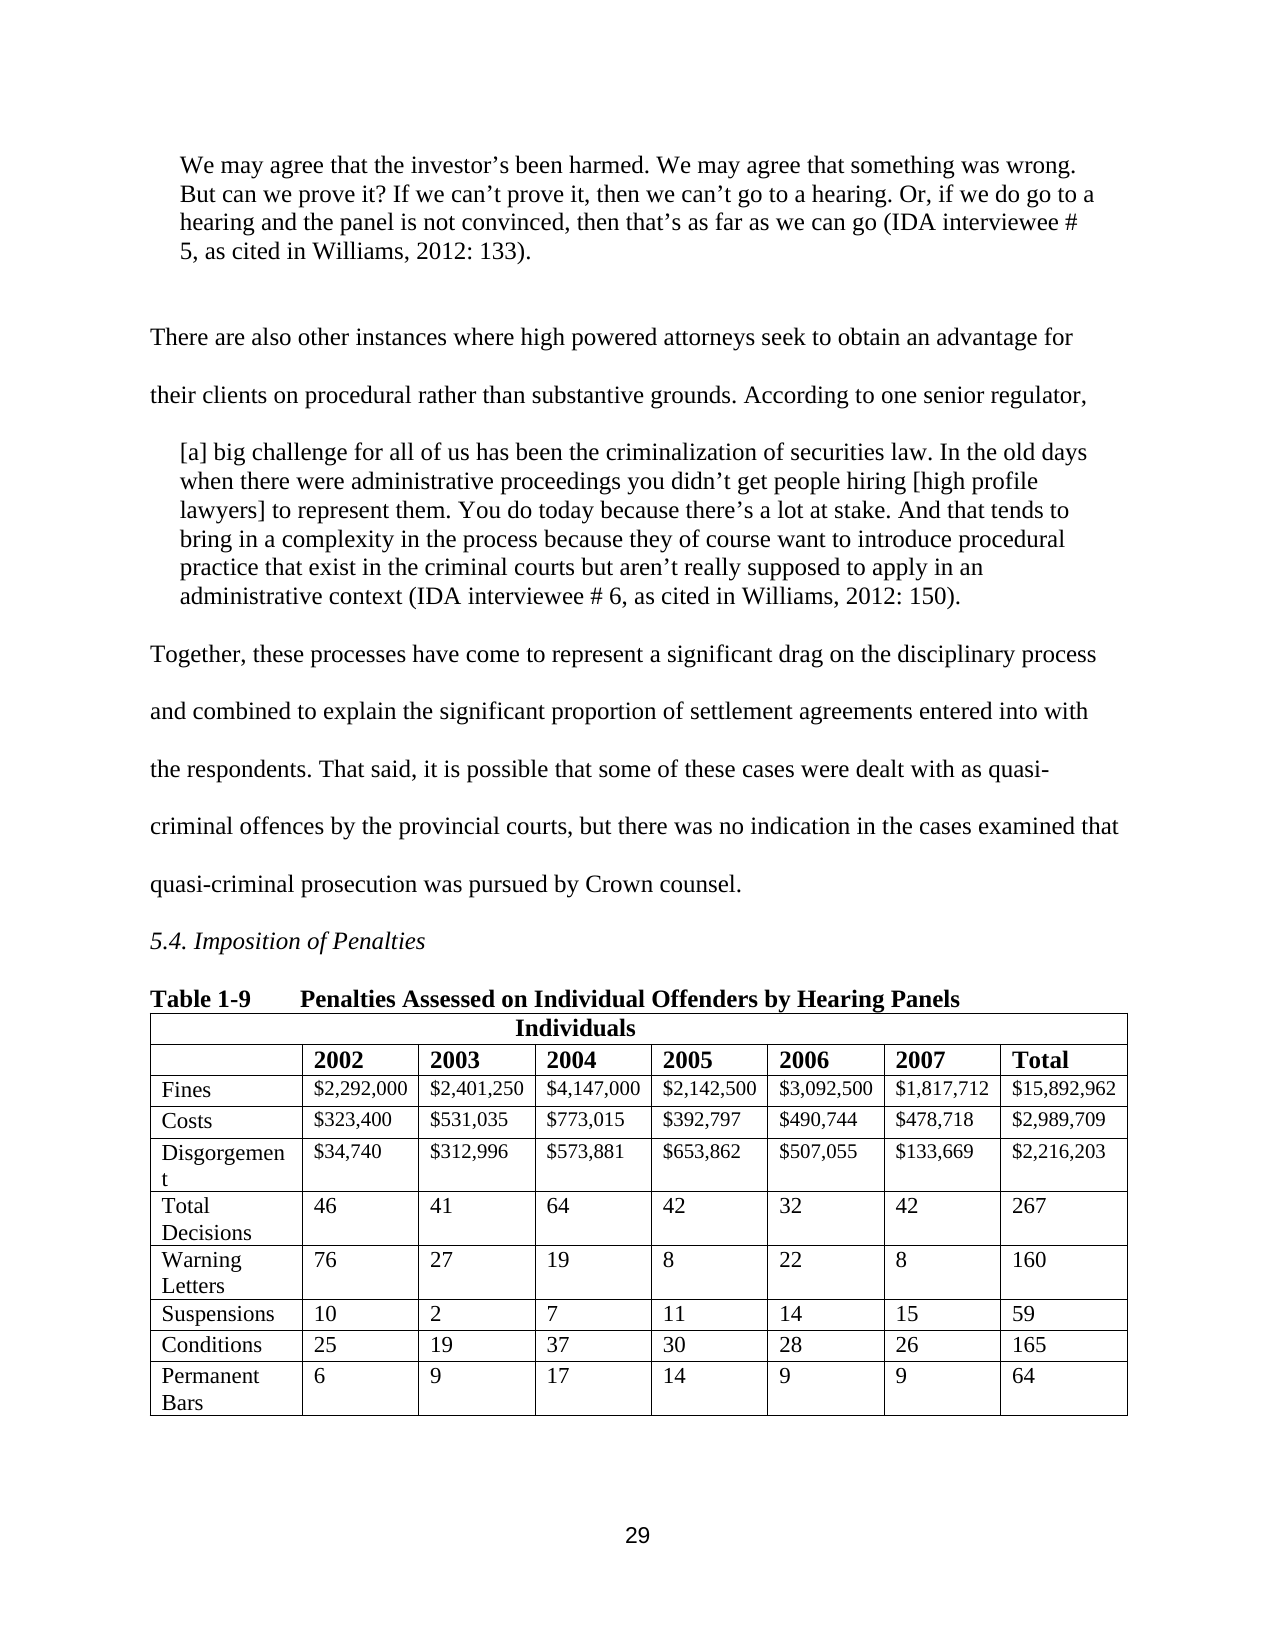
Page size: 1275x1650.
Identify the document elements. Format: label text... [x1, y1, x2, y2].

table_cell $4,147,000 [536, 1076, 651, 1106]
table_cell 46 [303, 1192, 418, 1245]
table_cell 37 [536, 1331, 651, 1361]
table_cell 22 [768, 1246, 884, 1299]
table_cell Suspensions [151, 1300, 302, 1330]
table_cell 42 [885, 1192, 1000, 1245]
subtitle 5.4. Imposition of Penalties [150, 926, 1125, 955]
table_cell Costs [151, 1107, 302, 1137]
table_cell 160 [1001, 1246, 1127, 1299]
table_cell Fines [151, 1076, 302, 1106]
table_cell 32 [768, 1192, 884, 1245]
table_cell 9 [885, 1362, 1000, 1415]
table_cell 2 [419, 1300, 535, 1330]
table_cell $2,216,203 [1001, 1139, 1127, 1191]
table_cell 26 [885, 1331, 1000, 1361]
table_cell $3,092,500 [768, 1076, 884, 1106]
table_cell $478,718 [885, 1107, 1000, 1137]
table_cell $490,744 [768, 1107, 884, 1137]
table_cell 19 [536, 1246, 651, 1299]
table_cell 2007 [885, 1045, 1000, 1075]
table_cell 28 [768, 1331, 884, 1361]
table_cell 267 [1001, 1192, 1127, 1245]
table_cell $2,989,709 [1001, 1107, 1127, 1137]
table_cell $773,015 [536, 1107, 651, 1137]
table_cell 2006 [768, 1045, 884, 1075]
table_cell $312,996 [419, 1139, 535, 1191]
table_cell 2005 [652, 1045, 767, 1075]
table_cell $653,862 [652, 1139, 767, 1191]
table_cell 165 [1001, 1331, 1127, 1361]
table_cell 6 [303, 1362, 418, 1415]
table_cell 76 [303, 1246, 418, 1299]
table_cell 9 [419, 1362, 535, 1415]
table_cell 15 [885, 1300, 1000, 1330]
table_cell 8 [652, 1246, 767, 1299]
table_cell 2003 [419, 1045, 535, 1075]
table_cell 59 [1001, 1300, 1127, 1330]
text Table 1-9 Penalties Assessed on Individual Offenders by Hearing Panels [150, 984, 1125, 1012]
table_header Individuals [151, 1014, 1001, 1044]
table_cell Warning Letters [151, 1246, 302, 1299]
table_cell 7 [536, 1300, 651, 1330]
text Together, these processes have come to represent a significant drag on the disciplinary process and combined to explain the significant proportion of settlement agreements entered into with the respondents. That said, it is possible that some of these cases were dealt with as quasi-criminal offences by the provincial courts, but there was no indication in the cases examined that quasi-criminal prosecution was pursued by Crown counsel. [150, 639, 1125, 897]
table_cell 30 [652, 1331, 767, 1361]
table_cell 64 [536, 1192, 651, 1245]
table_cell 14 [768, 1300, 884, 1330]
table_cell 9 [768, 1362, 884, 1415]
table_cell 14 [652, 1362, 767, 1415]
table_cell $507,055 [768, 1139, 884, 1191]
table_cell $573,881 [536, 1139, 651, 1191]
table_cell 11 [652, 1300, 767, 1330]
table_cell $392,797 [652, 1107, 767, 1137]
table_cell $2,142,500 [652, 1076, 767, 1106]
table_cell 25 [303, 1331, 418, 1361]
table_cell 41 [419, 1192, 535, 1245]
table_cell $1,817,712 [885, 1076, 1000, 1106]
table_cell 42 [652, 1192, 767, 1245]
table_cell $2,401,250 [419, 1076, 535, 1106]
table_cell 2004 [536, 1045, 651, 1075]
table_cell Total Decisions [151, 1192, 302, 1245]
table_cell $531,035 [419, 1107, 535, 1137]
table_header [1001, 1014, 1127, 1044]
table_cell Conditions [151, 1331, 302, 1361]
table_cell 64 [1001, 1362, 1127, 1415]
table_cell 27 [419, 1246, 535, 1299]
table_cell Disgorgement [151, 1139, 302, 1191]
table_cell $34,740 [303, 1139, 418, 1191]
text There are also other instances where high powered attorneys seek to obtain an advantage for their clients on procedural rather than substantive grounds. According to one senior regulator, [150, 322, 1125, 409]
table_cell 10 [303, 1300, 418, 1330]
table_cell 19 [419, 1331, 535, 1361]
table_cell $2,292,000 [303, 1076, 418, 1106]
table_cell [151, 1045, 302, 1075]
table_cell $15,892,962 [1001, 1076, 1127, 1106]
table_cell 17 [536, 1362, 651, 1415]
table_cell $323,400 [303, 1107, 418, 1137]
text [a] big challenge for all of us has been the criminalization of securities law. In the old days when there were administrative proceedings you didn’t get people hiring [high profile lawyers] to represent them. You do today because there’s a lot at stake. And that tends to bring in a complexity in the process because they of course want to introduce procedural practice that exist in the criminal courts but aren’t really supposed to apply in an administrative context (IDA interviewee # 6, as cited in Williams, 2012: 150). [179, 437, 1095, 610]
table_cell Permanent Bars [151, 1362, 302, 1415]
table_cell Total [1001, 1045, 1127, 1075]
text We may agree that the investor’s been harmed. We may agree that something was wrong. But can we prove it? If we can’t prove it, then we can’t go to a hearing. Or, if we do go to a hearing and the panel is not convinced, then that’s as far as we can go (IDA interviewee # 5, as cited in Williams, 2012: 133). [179, 150, 1095, 265]
table_cell 8 [885, 1246, 1000, 1299]
table_cell 2002 [303, 1045, 418, 1075]
table_cell $133,669 [885, 1139, 1000, 1191]
